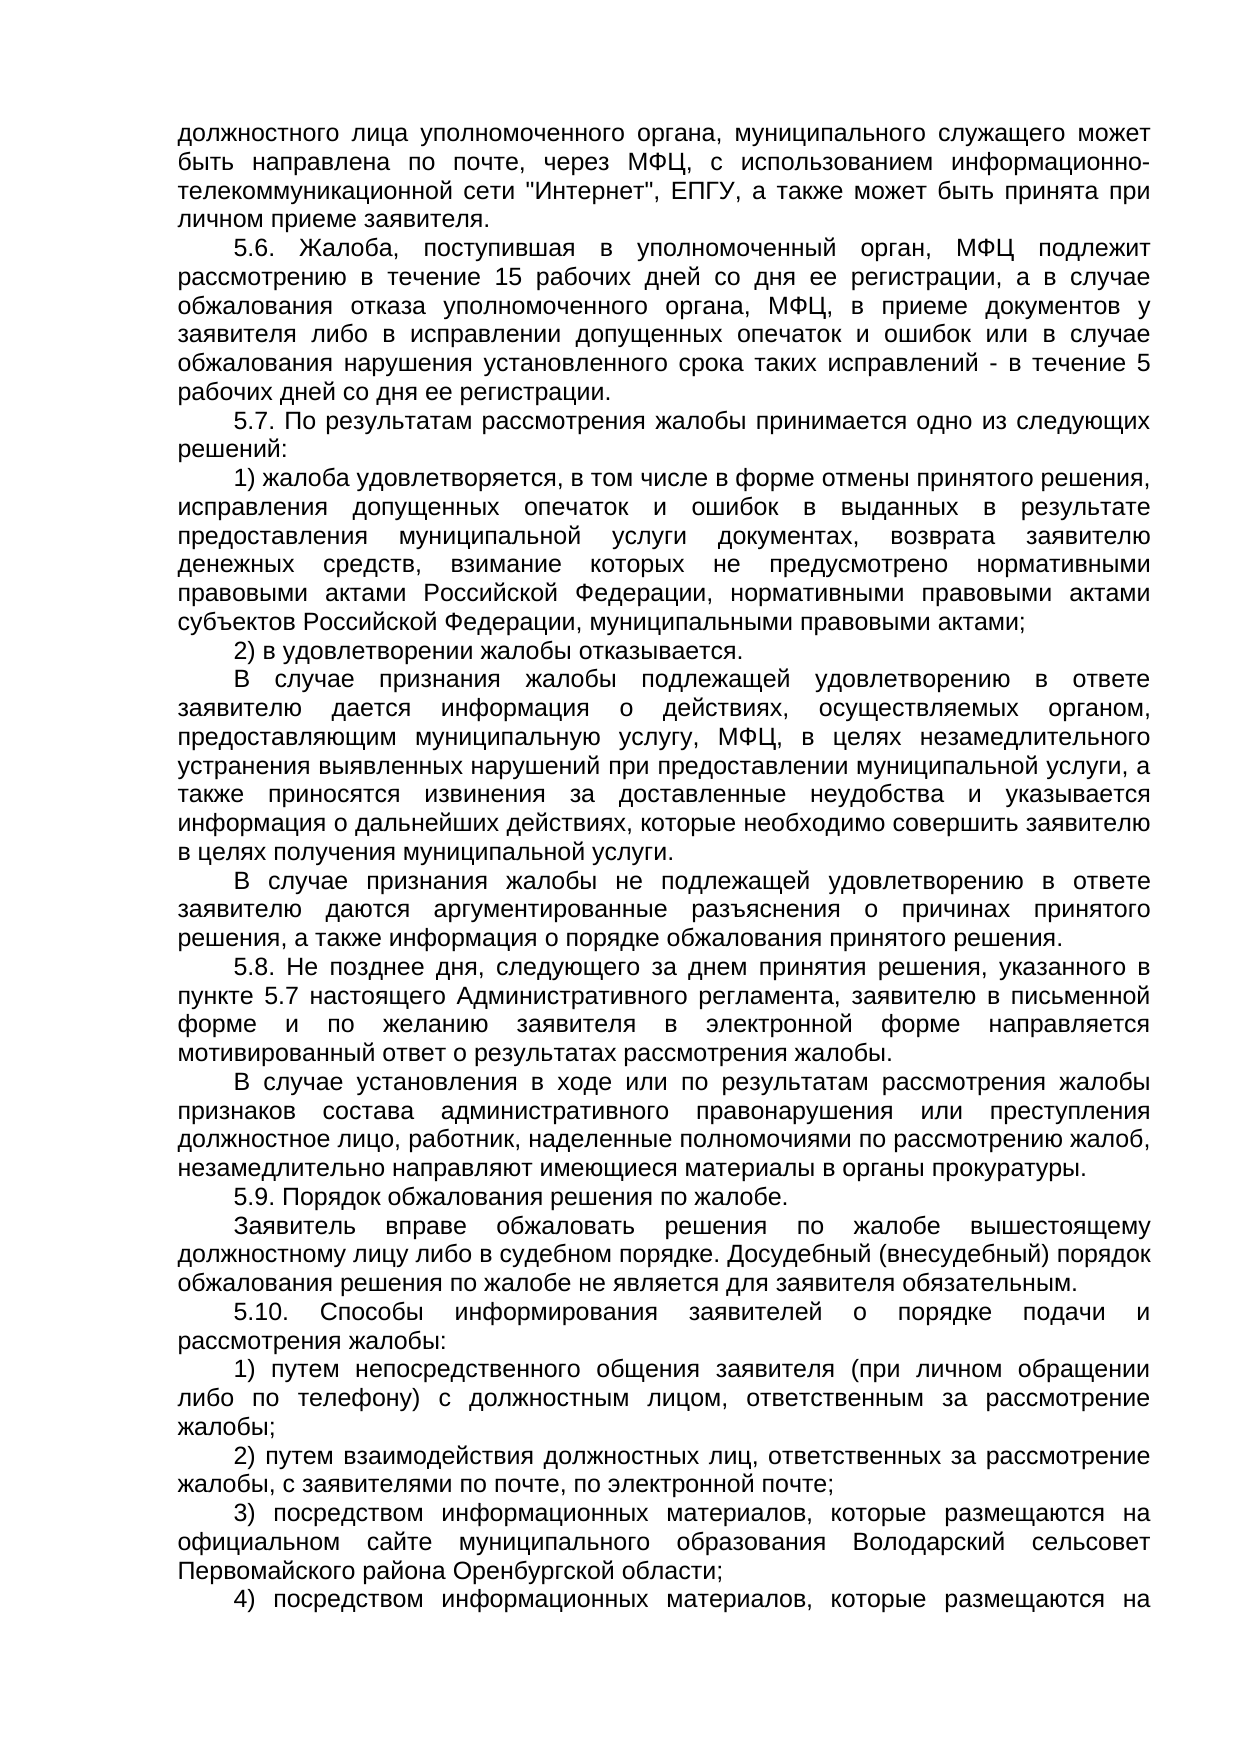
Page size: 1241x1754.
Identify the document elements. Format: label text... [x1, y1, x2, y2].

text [177, 1584, 1152, 1613]
text 5.7. По результатам рассмотрения жалобы принимается одно из следующих решений: [177, 406, 1152, 463]
text В случае установления в ходе или по результатам рассмотрения жалобы признаков состава административного правонарушения или преступления должностное лицо, работник, наделенные полномочиями по рассмотрению жалоб, незамедлительно направляют имеющиеся материалы в органы прокуратуры. [177, 1067, 1152, 1182]
text В случае признания жалобы подлежащей удовлетворению в ответе заявителю дается информация о действиях, осуществляемых органом, предоставляющим муниципальную услугу, МФЦ, в целях незамедлительного устранения выявленных нарушений при предоставлении муниципальной услуги, а также приносятся извинения за доставленные неудобства и указывается информация о дальнейших действиях, которые необходимо совершить заявителю в целях получения муниципальной услуги. [177, 664, 1152, 866]
text 1) путем непосредственного общения заявителя (при личном обращении либо по телефону) с должностным лицом, ответственным за рассмотрение жалобы; [177, 1354, 1152, 1441]
text 3) посредством информационных материалов, которые размещаются на официальном сайте муниципального образования Володарский сельсовет Первомайского района Оренбургской области; [177, 1498, 1152, 1584]
text 5.9. Порядок обжалования решения по жалобе. [177, 1182, 1152, 1211]
text 2) путем взаимодействия должностных лиц, ответственных за рассмотрение жалобы, с заявителями по почте, по электронной почте; [177, 1441, 1152, 1498]
text 5.8. Не позднее дня, следующего за днем принятия решения, указанного в пункте 5.7 настоящего Административного регламента, заявителю в письменной форме и по желанию заявителя в электронной форме направляется мотивированный ответ о результатах рассмотрения жалобы. [177, 952, 1152, 1067]
text 5.6. Жалоба, поступившая в уполномоченный орган, МФЦ подлежит рассмотрению в течение 15 рабочих дней со дня ее регистрации, а в случае обжалования отказа уполномоченного органа, МФЦ, в приеме документов у заявителя либо в исправлении допущенных опечаток и ошибок или в случае обжалования нарушения установленного срока таких исправлений - в течение 5 рабочих дней со дня ее регистрации. [177, 233, 1152, 406]
text 5.10. Способы информирования заявителей о порядке подачи и рассмотрения жалобы: [177, 1297, 1152, 1354]
text Заявитель вправе обжаловать решения по жалобе вышестоящему должностному лицу либо в судебном порядке. Досудебный (внесудебный) порядок обжалования решения по жалобе не является для заявителя обязательным. [177, 1211, 1152, 1297]
text В случае признания жалобы не подлежащей удовлетворению в ответе заявителю даются аргументированные разъяснения о причинах принятого решения, а также информация о порядке обжалования принятого решения. [177, 866, 1152, 952]
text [177, 118, 1152, 233]
text 1) жалоба удовлетворяется, в том числе в форме отмены принятого решения, исправления допущенных опечаток и ошибок в выданных в результате предоставления муниципальной услуги документах, возврата заявителю денежных средств, взимание которых не предусмотрено нормативными правовыми актами Российской Федерации, нормативными правовыми актами субъектов Российской Федерации, муниципальными правовыми актами; [177, 463, 1152, 636]
text 2) в удовлетворении жалобы отказывается. [177, 636, 1152, 664]
